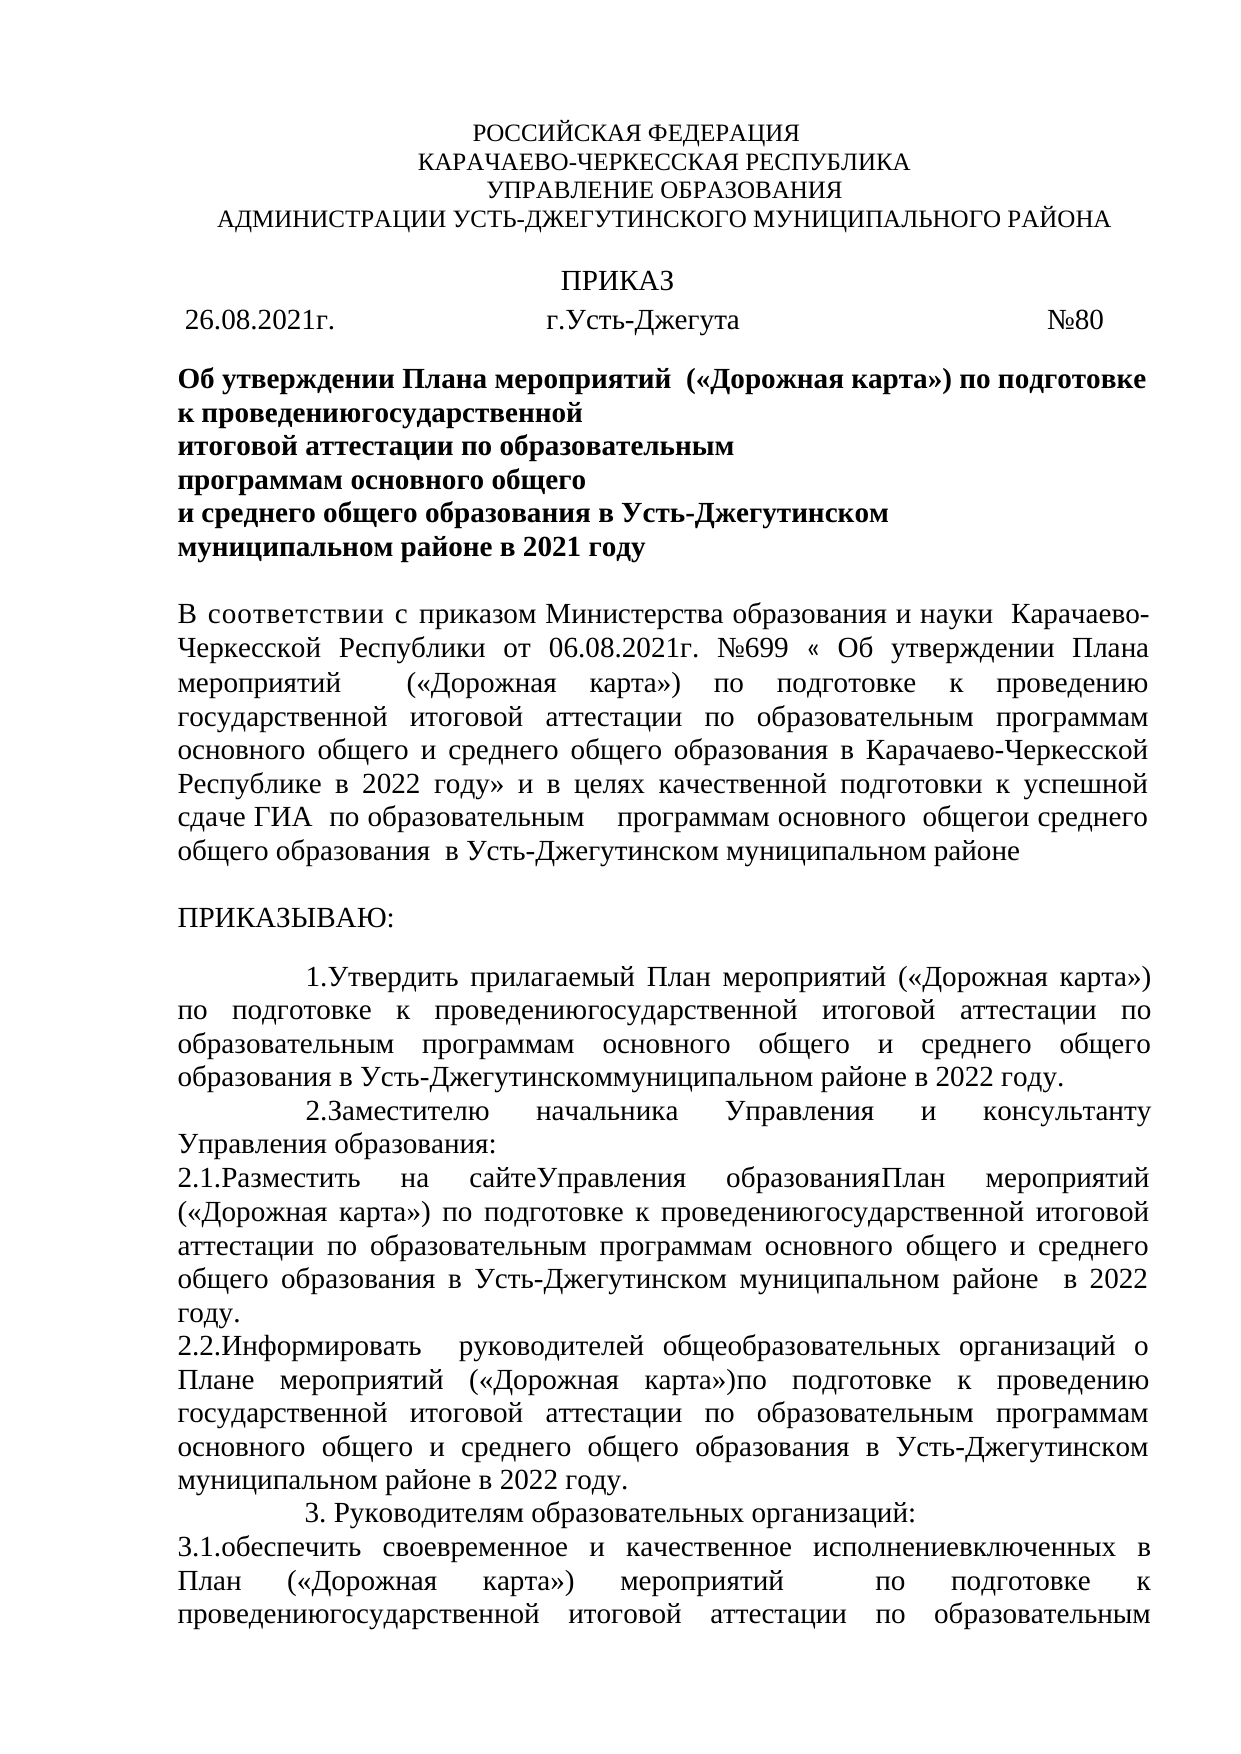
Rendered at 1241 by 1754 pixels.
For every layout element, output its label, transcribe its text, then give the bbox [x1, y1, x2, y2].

text программам основного общего [177, 462, 1149, 495]
text ПРИКАЗ [177, 263, 1152, 297]
text итоговой аттестации по образовательным [177, 428, 1149, 462]
text 2.2.Информировать руководителей общеобразовательных организаций о Плане мероприятий («Дорожная карта»)по подготовке к проведению государственной итоговой аттестации по образовательным программам основного общего и среднего общего образования в Усть-Джегутинском муниципальном районе в 2022 году. [177, 1328, 1149, 1496]
text 2.1.Разместить на сайтеУправления образованияПлан мероприятий («Дорожная карта») по подготовке к проведениюгосударственной итоговой аттестации по образовательным программам основного общего и среднего общего образования в Усть-Джегутинском муниципальном районе в 2022 году. [177, 1161, 1149, 1328]
text 3. Руководителям образовательных организаций: [177, 1496, 1152, 1529]
text КАРАЧАЕВО-ЧЕРКЕССКАЯ РЕСПУБЛИКА [177, 147, 1152, 176]
text и среднего общего образования в Усть-Джегутинском [177, 495, 1149, 529]
text к проведениюгосударственной [177, 395, 1149, 428]
text муниципальном районе в 2021 году [177, 529, 1149, 562]
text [177, 1529, 1152, 1630]
text 1.Утвердить прилагаемый План мероприятий («Дорожная карта») по подготовке к проведениюгосударственной итоговой аттестации по образовательным программам основного общего и среднего общего образования в Усть-Джегутинскоммуниципальном районе в 2022 году. [177, 959, 1152, 1093]
text В соответствии с приказом Министерства образования и науки Карачаево-Черкесской Республики от 06.08.2021г. №699 « Об утверждении Плана мероприятий («Дорожная карта») по подготовке к проведению государственной итоговой аттестации по образовательным программам основного общего и среднего общего образования в Карачаево-Черкесской Республике в 2022 году» и в целях качественной подготовки к успешной сдаче ГИА по образовательным программам основного общегои среднего общего образования в Усть-Джегутинском муниципальном районе [177, 596, 1149, 866]
text УПРАВЛЕНИЕ ОБРАЗОВАНИЯ [177, 176, 1152, 204]
text АДМИНИСТРАЦИИ УСТЬ-ДЖЕГУТИНСКОГО МУНИЦИПАЛЬНОГО РАЙОНА [177, 204, 1152, 233]
text 2.Заместителю начальника Управления и консультанту Управления образования: [177, 1093, 1152, 1161]
text ПРИКАЗЫВАЮ: [177, 900, 1152, 933]
text 26.08.2021г. г.Усть-Джегута №80 [177, 302, 1152, 335]
text РОССИЙСКАЯ ФЕДЕРАЦИЯ [472, 118, 1152, 147]
text Об утверждении Плана мероприятий («Дорожная карта») по подготовке [177, 361, 1149, 395]
